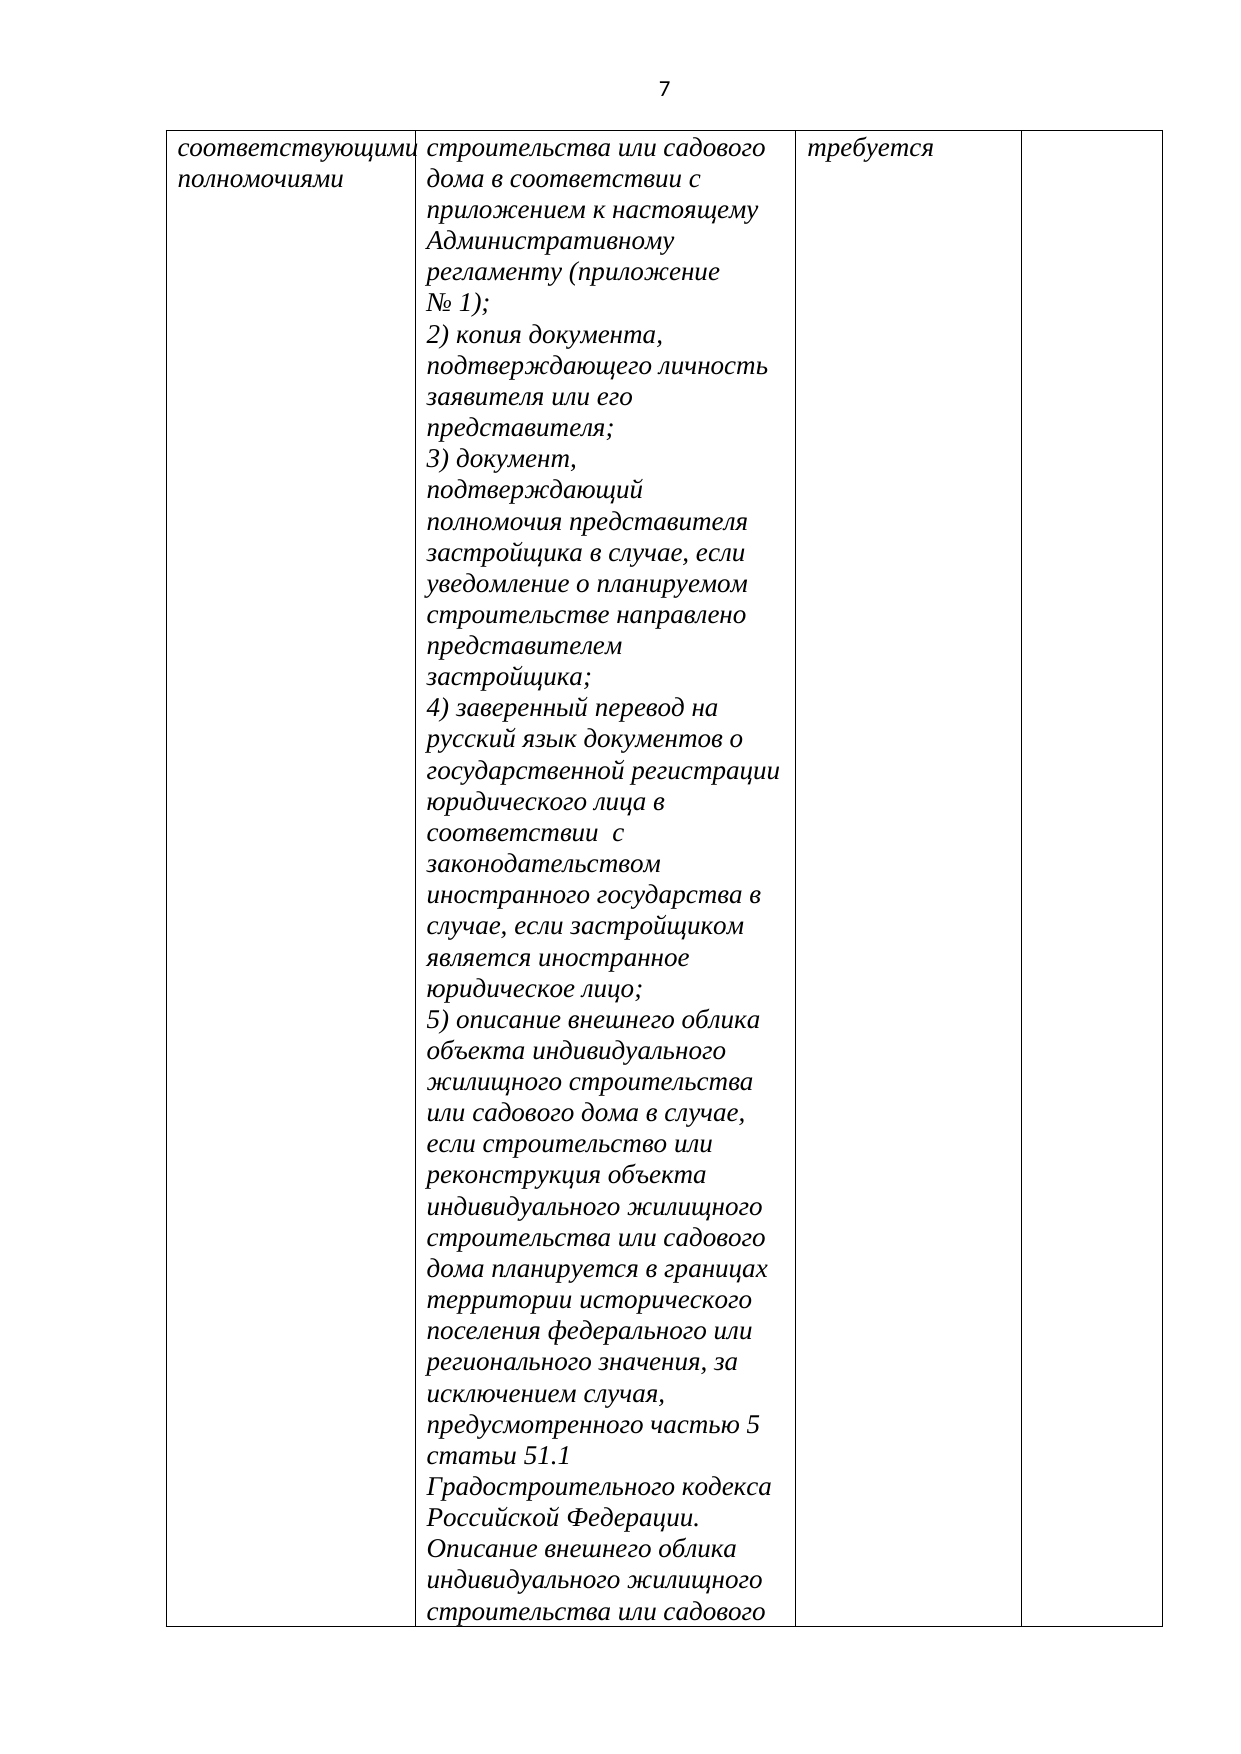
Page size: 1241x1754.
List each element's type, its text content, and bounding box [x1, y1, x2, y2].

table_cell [167, 131, 415, 1626]
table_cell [796, 131, 1021, 1626]
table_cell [416, 131, 795, 1626]
table_cell - [1022, 131, 1162, 1626]
